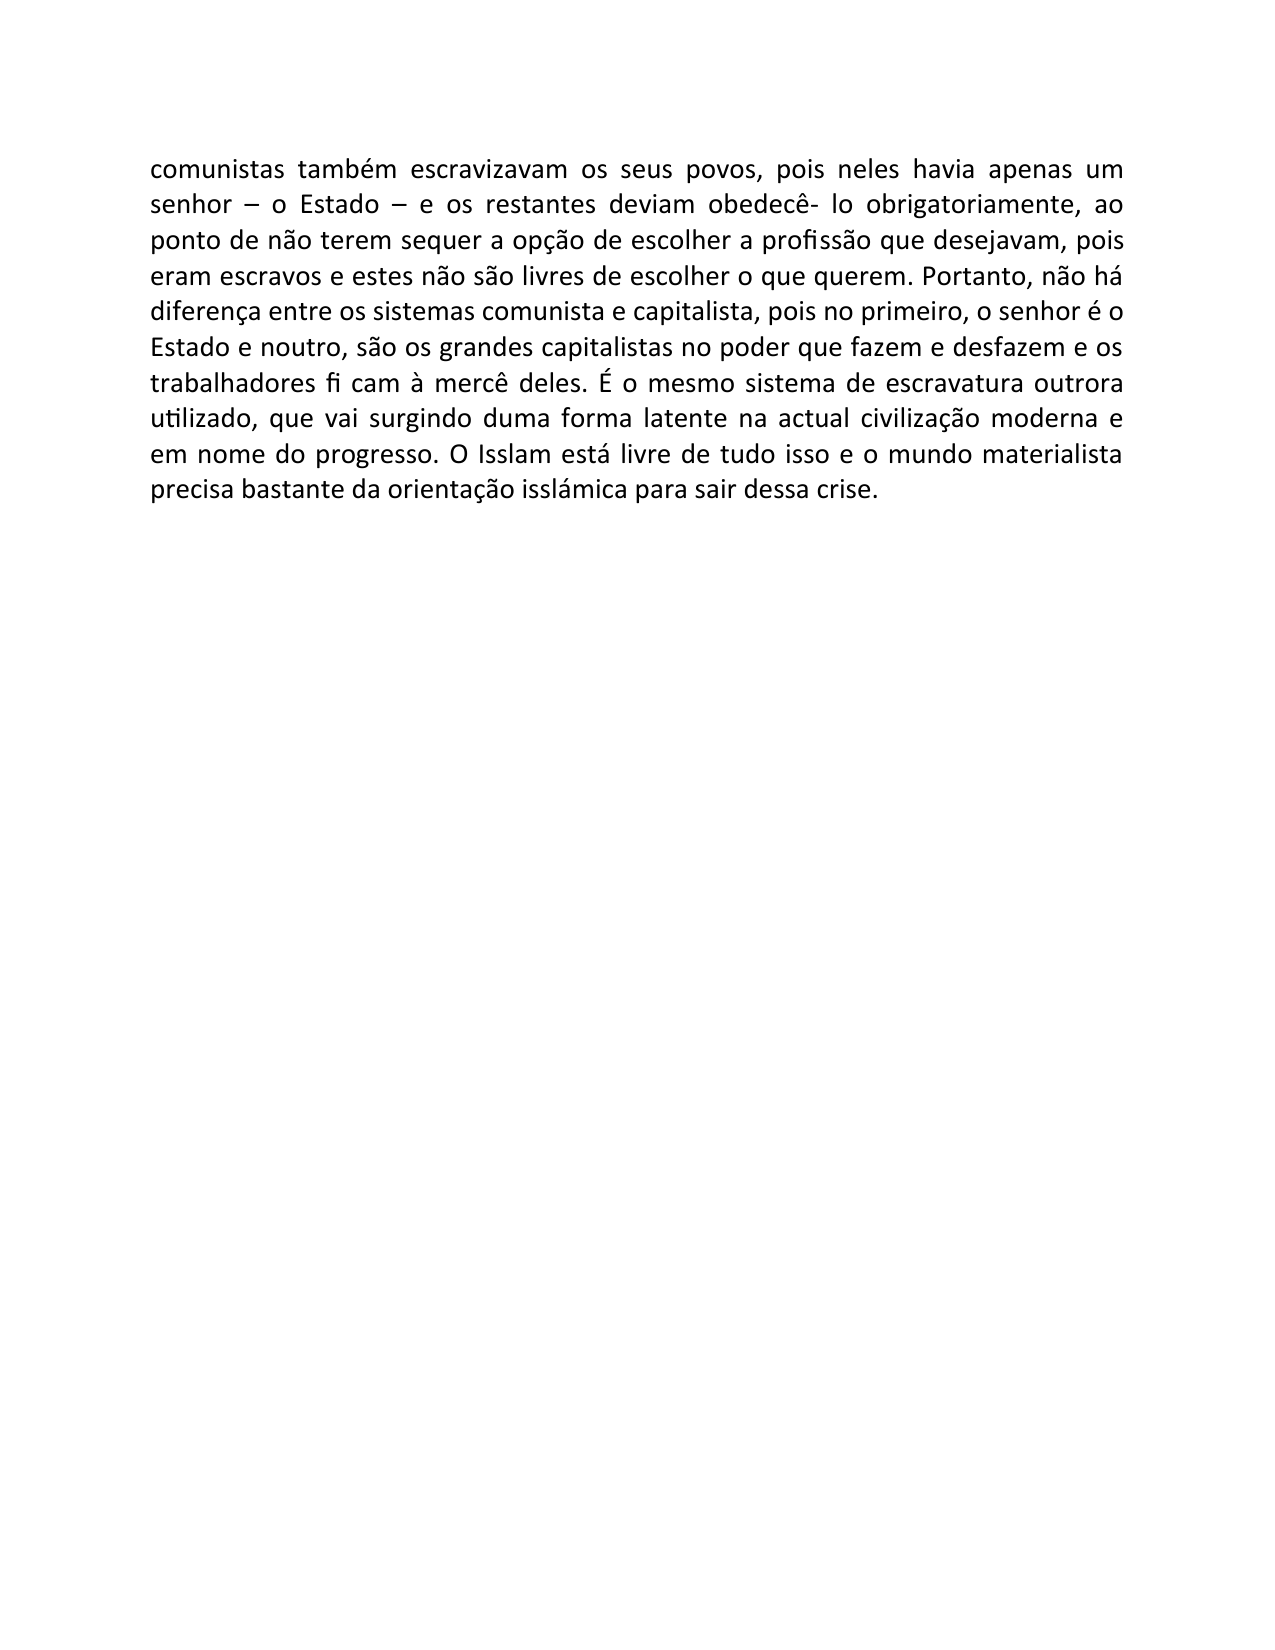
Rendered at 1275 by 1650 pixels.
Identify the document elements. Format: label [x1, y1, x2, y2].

text [150, 150, 1125, 506]
